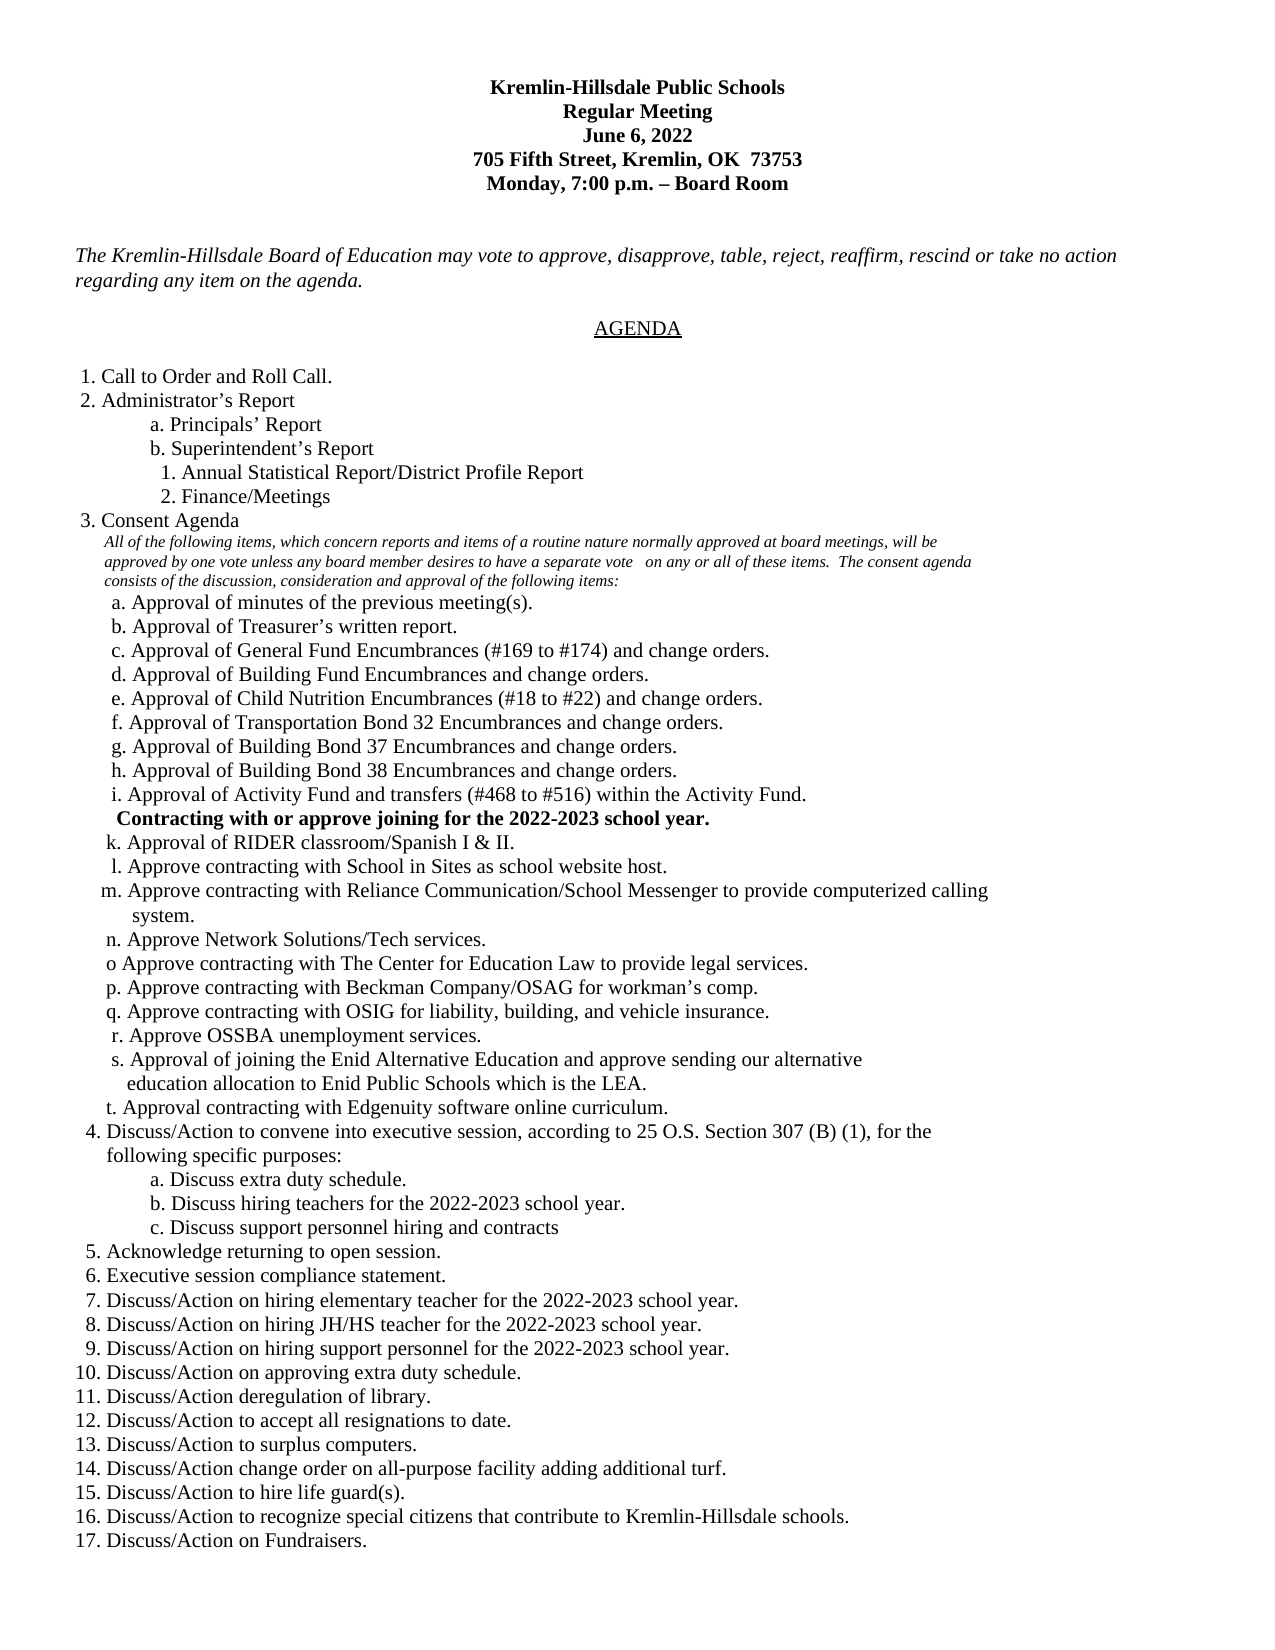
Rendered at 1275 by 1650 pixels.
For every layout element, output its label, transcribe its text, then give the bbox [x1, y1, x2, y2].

text l. Approve contracting with School in Sites as school website host. [80, 854, 1200, 878]
text 5. Acknowledge returning to open session. [75, 1239, 1200, 1263]
text 7. Discuss/Action on hiring elementary teacher for the 2022-2023 school year. [75, 1287, 1200, 1312]
text 16. Discuss/Action to recognize special citizens that contribute to Kremlin-Hillsdale schools. [75, 1504, 1200, 1528]
text a. Principals’ Report [75, 412, 1200, 436]
text The Kremlin-Hillsdale Board of Education may vote to approve, disapprove, table, reject, reaffirm, rescind or take no action regarding any item on the agenda. [75, 243, 1200, 292]
text o Approve contracting with The Center for Education Law to provide legal services. [80, 951, 1200, 975]
text d. Approval of Building Fund Encumbrances and change orders. [80, 662, 1200, 686]
text 6. Executive session compliance statement. [75, 1263, 1200, 1287]
text s. Approval of joining the Enid Alternative Education and approve sending our alternative [80, 1047, 1200, 1071]
text b. Discuss hiring teachers for the 2022-2023 school year. [75, 1191, 1200, 1215]
text 4. Discuss/Action to convene into executive session, according to 25 O.S. Section 307 (B) (1), for the [75, 1119, 1200, 1143]
text consists of the discussion, consideration and approval of the following items: [75, 571, 1200, 590]
text 9. Discuss/Action on hiring support personnel for the 2022-2023 school year. [75, 1336, 1200, 1360]
text 12. Discuss/Action to accept all resignations to date. [75, 1408, 1200, 1432]
text f. Approval of Transportation Bond 32 Encumbrances and change orders. [80, 710, 1200, 734]
text education allocation to Enid Public Schools which is the LEA. [80, 1071, 1200, 1095]
text approved by one vote unless any board member desires to have a separate vote on any or all of these items. The consent agenda [75, 551, 1200, 571]
text c. Approval of General Fund Encumbrances (#169 to #174) and change orders. [80, 638, 1200, 662]
text Regular Meeting [75, 99, 1200, 123]
text 8. Discuss/Action on hiring JH/HS teacher for the 2022-2023 school year. [75, 1312, 1200, 1336]
text 2. Administrator’s Report [75, 388, 1200, 412]
text 13. Discuss/Action to surplus computers. [75, 1432, 1200, 1456]
text Monday, 7:00 p.m. – Board Room [75, 171, 1200, 195]
text i. Approval of Activity Fund and transfers (#468 to #516) within the Activity Fund. [80, 782, 1200, 806]
text h. Approval of Building Bond 38 Encumbrances and change orders. [80, 758, 1200, 782]
text 1. Call to Order and Roll Call. [75, 364, 1200, 388]
text system. [80, 902, 1200, 927]
text 705 Fifth Street, Kremlin, OK 73753 [75, 147, 1200, 171]
text 11. Discuss/Action deregulation of library. [75, 1384, 1200, 1408]
text AGENDA [75, 316, 1200, 340]
text t. Approval contracting with Edgenuity software online curriculum. [80, 1095, 1200, 1119]
text c. Discuss support personnel hiring and contracts [75, 1215, 1200, 1239]
text q. Approve contracting with OSIG for liability, building, and vehicle insurance. [80, 999, 1200, 1023]
text 14. Discuss/Action change order on all-purpose facility adding additional turf. [75, 1456, 1200, 1480]
text a. Approval of minutes of the previous meeting(s). [75, 590, 1200, 614]
text 15. Discuss/Action to hire life guard(s). [75, 1480, 1200, 1504]
text 2. Finance/Meetings [75, 484, 1200, 508]
text 17. Discuss/Action on Fundraisers. [75, 1528, 1200, 1552]
text n. Approve Network Solutions/Tech services. [80, 927, 1200, 951]
text 10. Discuss/Action on approving extra duty schedule. [75, 1360, 1200, 1384]
text June 6, 2022 [75, 123, 1200, 147]
text b. Superintendent’s Report [75, 436, 1200, 460]
text p. Approve contracting with Beckman Company/OSAG for workman’s comp. [80, 975, 1200, 999]
text a. Discuss extra duty schedule. [75, 1167, 1200, 1191]
text k. Approval of RIDER classroom/Spanish I & II. [80, 830, 1200, 854]
text 3. Consent Agenda [75, 508, 1200, 532]
text m. Approve contracting with Reliance Communication/School Messenger to provide computerized calling [80, 878, 1200, 902]
text e. Approval of Child Nutrition Encumbrances (#18 to #22) and change orders. [80, 686, 1200, 710]
text following specific purposes: [75, 1143, 1200, 1167]
text g. Approval of Building Bond 37 Encumbrances and change orders. [80, 734, 1200, 758]
text All of the following items, which concern reports and items of a routine nature normally approved at board meetings, will be [75, 532, 1200, 551]
text 1. Annual Statistical Report/District Profile Report [75, 460, 1200, 484]
text b. Approval of Treasurer’s written report. [80, 614, 1200, 638]
text Contracting with or approve joining for the 2022-2023 school year. [80, 806, 1200, 830]
text r. Approve OSSBA unemployment services. [75, 1023, 1200, 1047]
text Kremlin-Hillsdale Public Schools [75, 75, 1200, 99]
